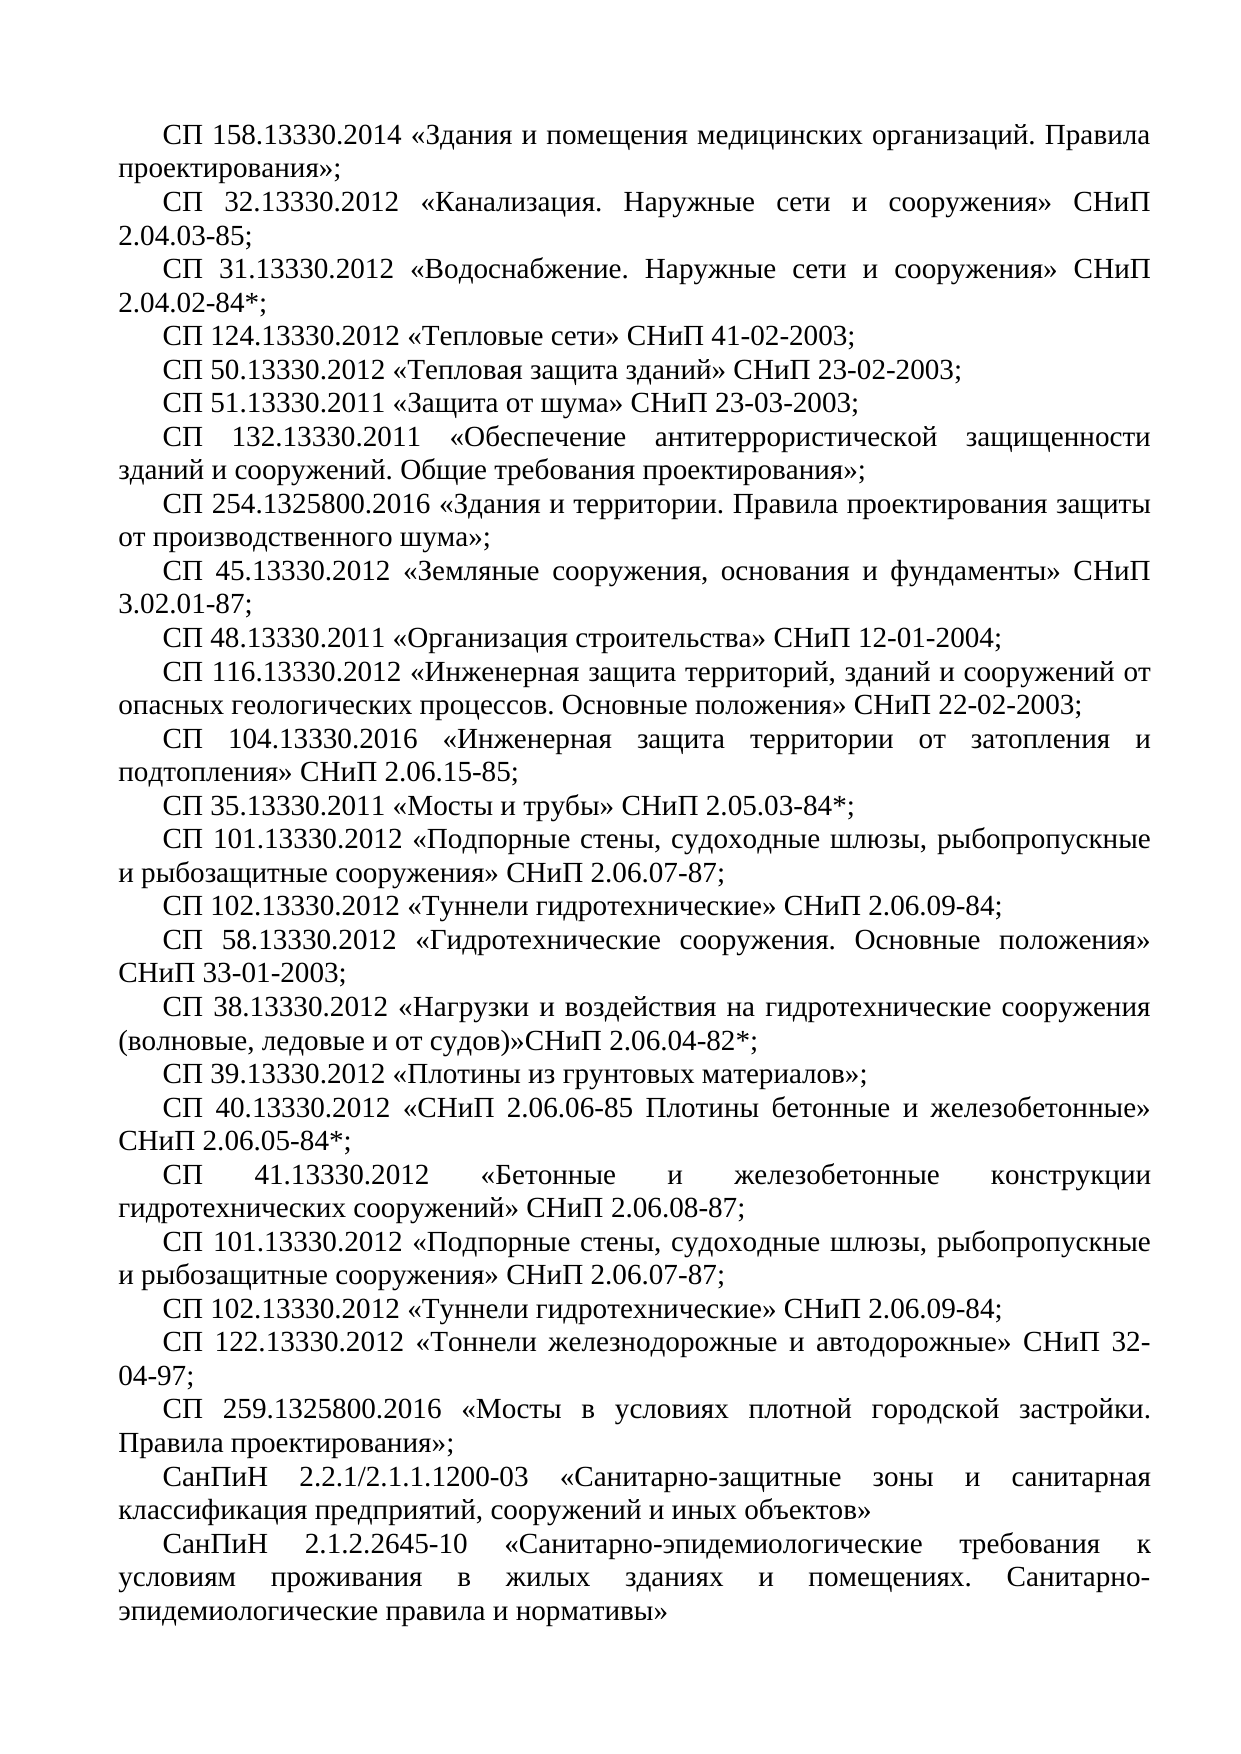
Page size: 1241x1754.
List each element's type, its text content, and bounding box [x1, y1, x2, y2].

text СанПиН 2.2.1/2.1.1.1200-03 «Санитарно-защитные зоны и санитарная классификация предприятий, сооружений и иных объектов» [118, 1459, 1152, 1526]
text СанПиН 2.1.2.2645-10 «Санитарно-эпидемиологические требования к условиям проживания в жилых зданиях и помещениях. Санитарно-эпидемиологические правила и нормативы» [118, 1526, 1152, 1626]
text СП 38.13330.2012 «Нагрузки и воздействия на гидротехнические сооружения (волновые, ледовые и от судов)»СНиП 2.06.04-82*; [118, 989, 1152, 1056]
text СП 259.1325800.2016 «Мосты в условиях плотной городской застройки. Правила проектирования»; [118, 1392, 1152, 1459]
text СП 39.13330.2012 «Плотины из грунтовых материалов»; [118, 1056, 1152, 1090]
text СП 31.13330.2012 «Водоснабжение. Наружные сети и сооружения» СНиП 2.04.02-84*; [118, 251, 1152, 318]
text СП 102.13330.2012 «Туннели гидротехнические» СНиП 2.06.09-84; [118, 888, 1152, 922]
text СП 101.13330.2012 «Подпорные стены, судоходные шлюзы, рыбопропускные и рыбозащитные сооружения» СНиП 2.06.07-87; [118, 1224, 1152, 1291]
text СП 122.13330.2012 «Тоннели железнодорожные и автодорожные» СНиП 32-04-97; [118, 1324, 1152, 1392]
text СП 40.13330.2012 «СНиП 2.06.06-85 Плотины бетонные и железобетонные» СНиП 2.06.05-84*; [118, 1090, 1152, 1157]
text СП 101.13330.2012 «Подпорные стены, судоходные шлюзы, рыбопропускные и рыбозащитные сооружения» СНиП 2.06.07-87; [118, 821, 1152, 888]
text СП 32.13330.2012 «Канализация. Наружные сети и сооружения» СНиП 2.04.03-85; [118, 184, 1152, 251]
text СП 41.13330.2012 «Бетонные и железобетонные конструкции гидротехнических сооружений» СНиП 2.06.08-87; [118, 1157, 1152, 1224]
text СП 132.13330.2011 «Обеспечение антитеррористической защищенности зданий и сооружений. Общие требования проектирования»; [118, 419, 1152, 486]
text СП 158.13330.2014 «Здания и помещения медицинских организаций. Правила проектирования»; [118, 117, 1152, 184]
text СП 254.1325800.2016 «Здания и территории. Правила проектирования защиты от производственного шума»; [118, 486, 1152, 553]
text СП 116.13330.2012 «Инженерная защита территорий, зданий и сооружений от опасных геологических процессов. Основные положения» СНиП 22-02-2003; [118, 654, 1152, 721]
text СП 45.13330.2012 «Земляные сооружения, основания и фундаменты» СНиП 3.02.01-87; [118, 553, 1152, 620]
text СП 58.13330.2012 «Гидротехнические сооружения. Основные положения» СНиП 33-01-2003; [118, 922, 1152, 989]
text СП 104.13330.2016 «Инженерная защита территории от затопления и подтопления» СНиП 2.06.15-85; [118, 721, 1152, 788]
text СП 51.13330.2011 «Защита от шума» СНиП 23-03-2003; [118, 385, 1152, 419]
text СП 48.13330.2011 «Организация строительства» СНиП 12-01-2004; [118, 620, 1152, 654]
text СП 50.13330.2012 «Тепловая защита зданий» СНиП 23-02-2003; [118, 352, 1152, 385]
text СП 124.13330.2012 «Тепловые сети» СНиП 41-02-2003; [118, 318, 1152, 352]
text СП 102.13330.2012 «Туннели гидротехнические» СНиП 2.06.09-84; [118, 1291, 1152, 1324]
text СП 35.13330.2011 «Мосты и трубы» СНиП 2.05.03-84*; [118, 788, 1152, 821]
